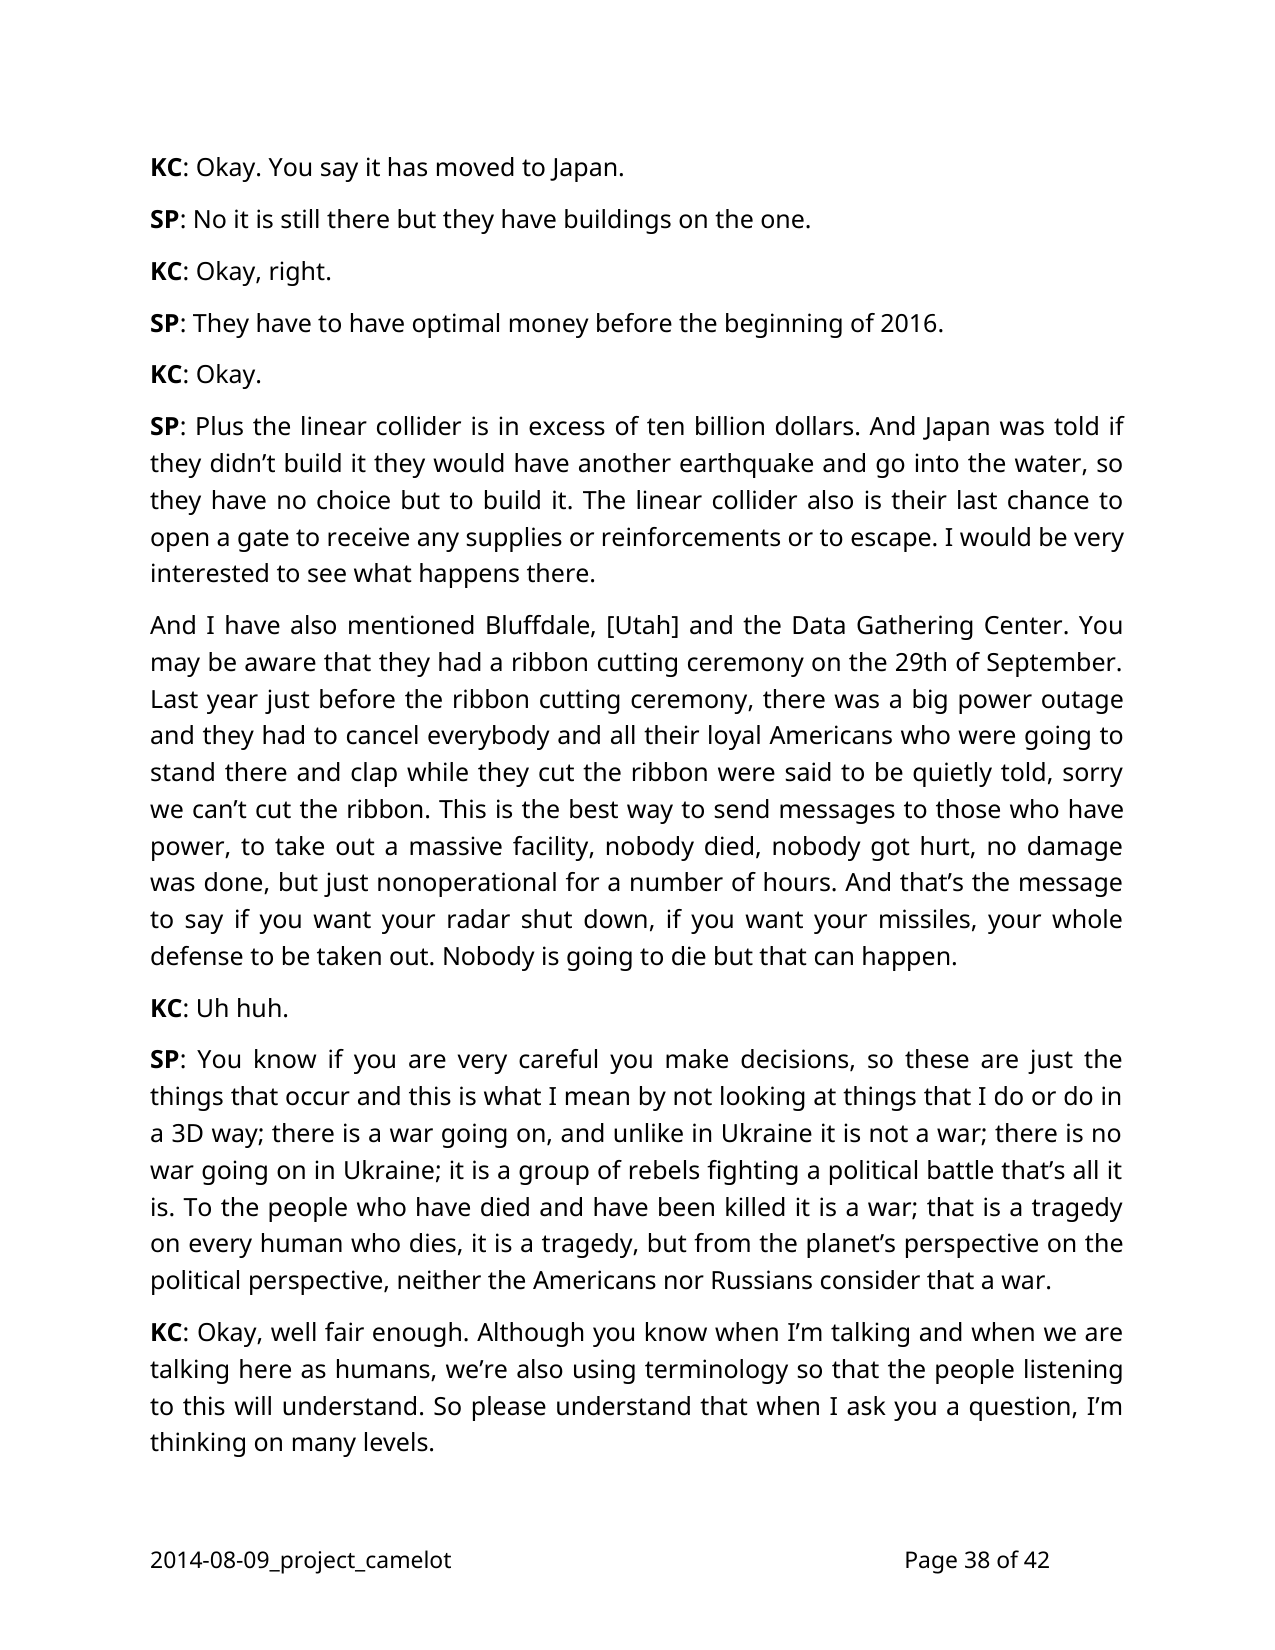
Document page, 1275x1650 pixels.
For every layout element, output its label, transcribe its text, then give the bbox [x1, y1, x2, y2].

text SP: No it is still there but they have buildings on the one. [150, 202, 1125, 236]
text SP: Plus the linear collider is in excess of ten billion dollars. And Japan was told if they didn’t build it they would have another earthquake and go into the water, so they have no choice but to build it. The linear collider also is their last chance to open a gate to receive any supplies or reinforcements or to escape. I would be very interested to see what happens there. [150, 409, 1125, 590]
text SP: You know if you are very careful you make decisions, so these are just the things that occur and this is what I mean by not looking at things that I do or do in a 3D way; there is a war going on, and unlike in Ukraine it is not a war; there is no war going on in Ukraine; it is a group of rebels fighting a political battle that’s all it is. To the people who have died and have been killed it is a war; that is a tragedy on every human who dies, it is a tragedy, but from the planet’s perspective on the political perspective, neither the Americans nor Russians consider that a war. [150, 1042, 1125, 1297]
text KC: Okay, right. [150, 253, 1125, 288]
text KC: Okay. You say it has moved to Japan. [150, 150, 1125, 184]
text KC: Okay. [150, 357, 1125, 391]
text And I have also mentioned Bluffdale, [Utah] and the Data Gathering Center. You may be aware that they had a ribbon cutting ceremony on the 29th of September. Last year just before the ribbon cutting ceremony, there was a big power outage and they had to cancel everybody and all their loyal Americans who were going to stand there and clap while they cut the ribbon were said to be quietly told, sorry we can’t cut the ribbon. This is the best way to send messages to those who have power, to take out a massive facility, nobody died, nobody got hurt, no damage was done, but just nonoperational for a number of hours. And that’s the message to say if you want your radar shut down, if you want your missiles, your whole defense to be taken out. Nobody is going to die but that can happen. [150, 608, 1125, 973]
text SP: They have to have optimal money before the beginning of 2016. [150, 305, 1125, 339]
text KC: Okay, well fair enough. Although you know when I’m talking and when we are talking here as humans, we’re also using terminology so that the people listening to this will understand. So please understand that when I ask you a question, I’m thinking on many levels. [150, 1314, 1125, 1459]
text KC: Uh huh. [150, 990, 1125, 1024]
